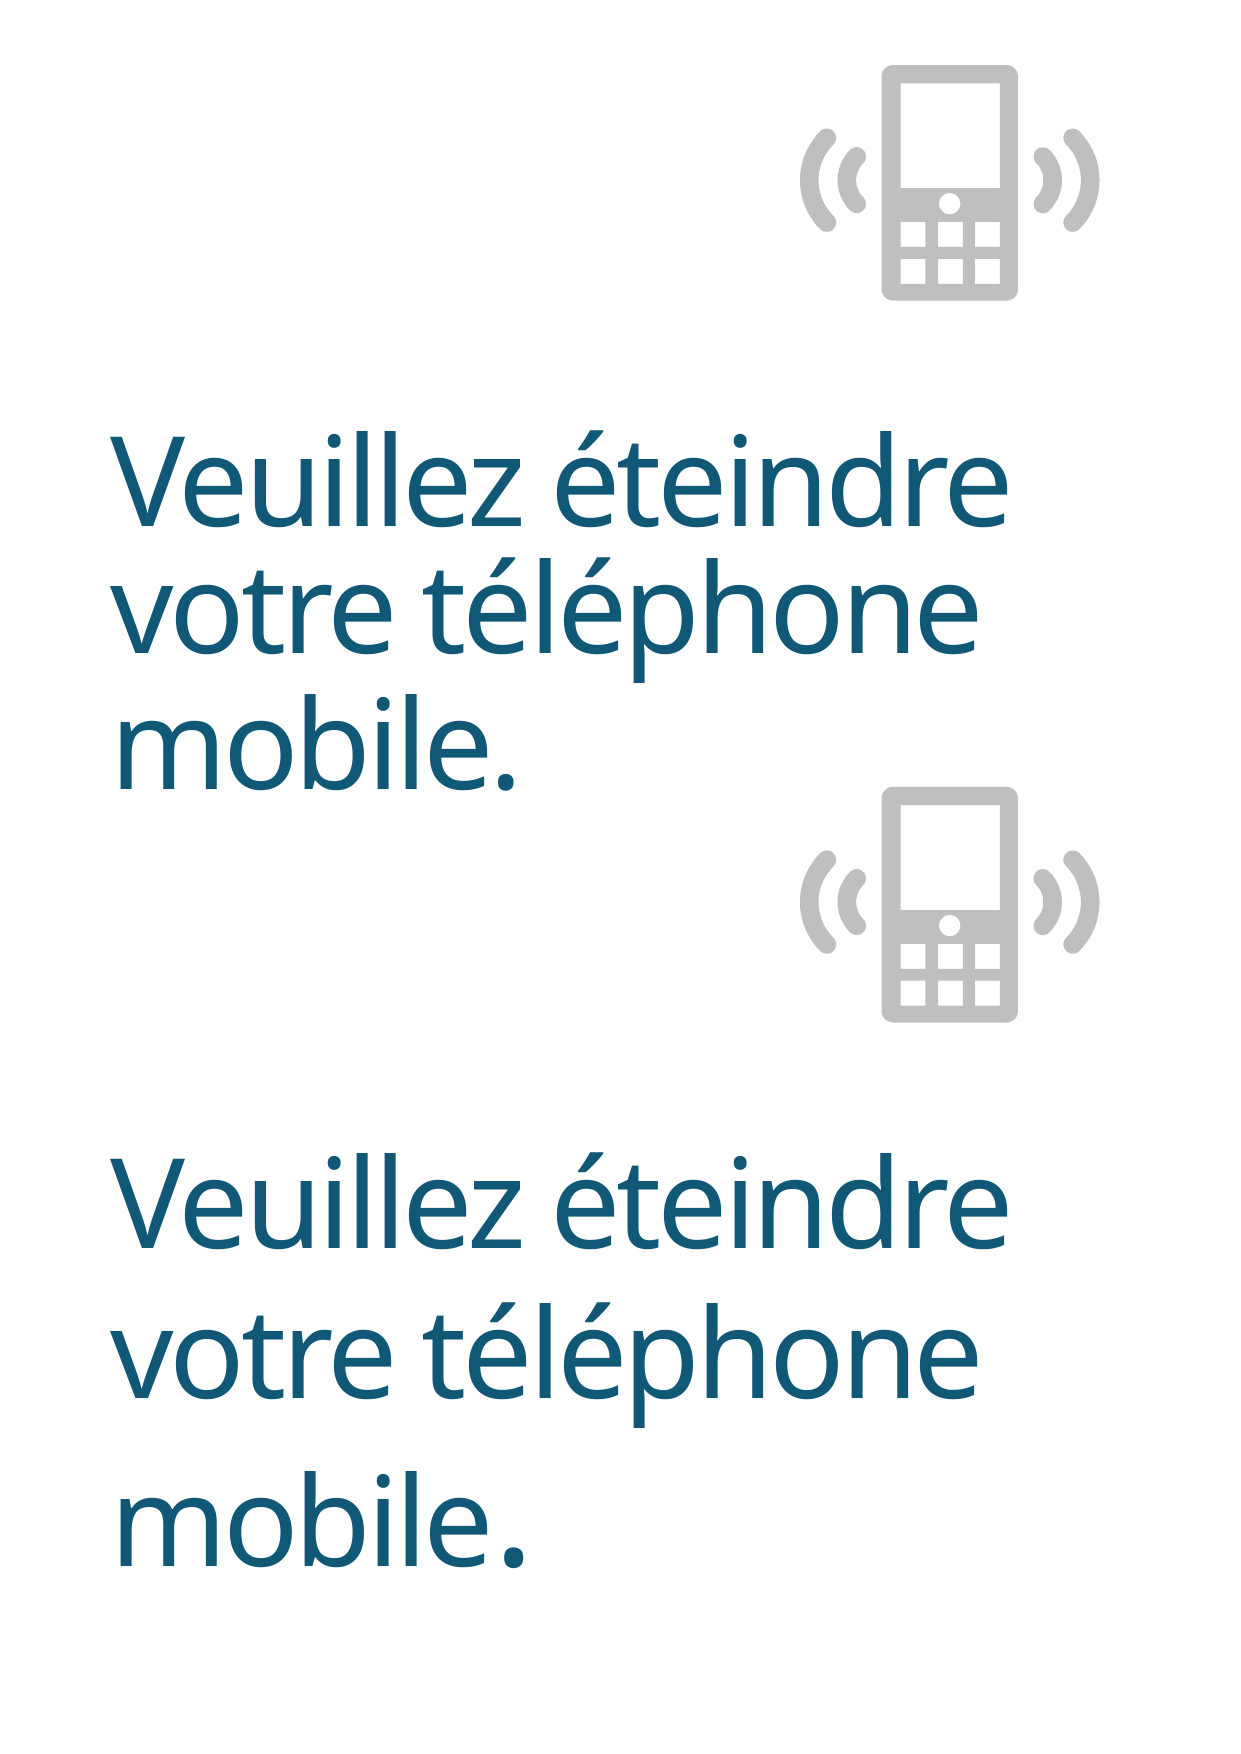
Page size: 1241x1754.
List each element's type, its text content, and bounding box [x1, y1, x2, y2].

table_cell Veuillez éteindre votre téléphone mobile. [110, 872, 1100, 1584]
table_header Veuillez éteindre votre téléphone mobile. [110, 150, 1100, 872]
